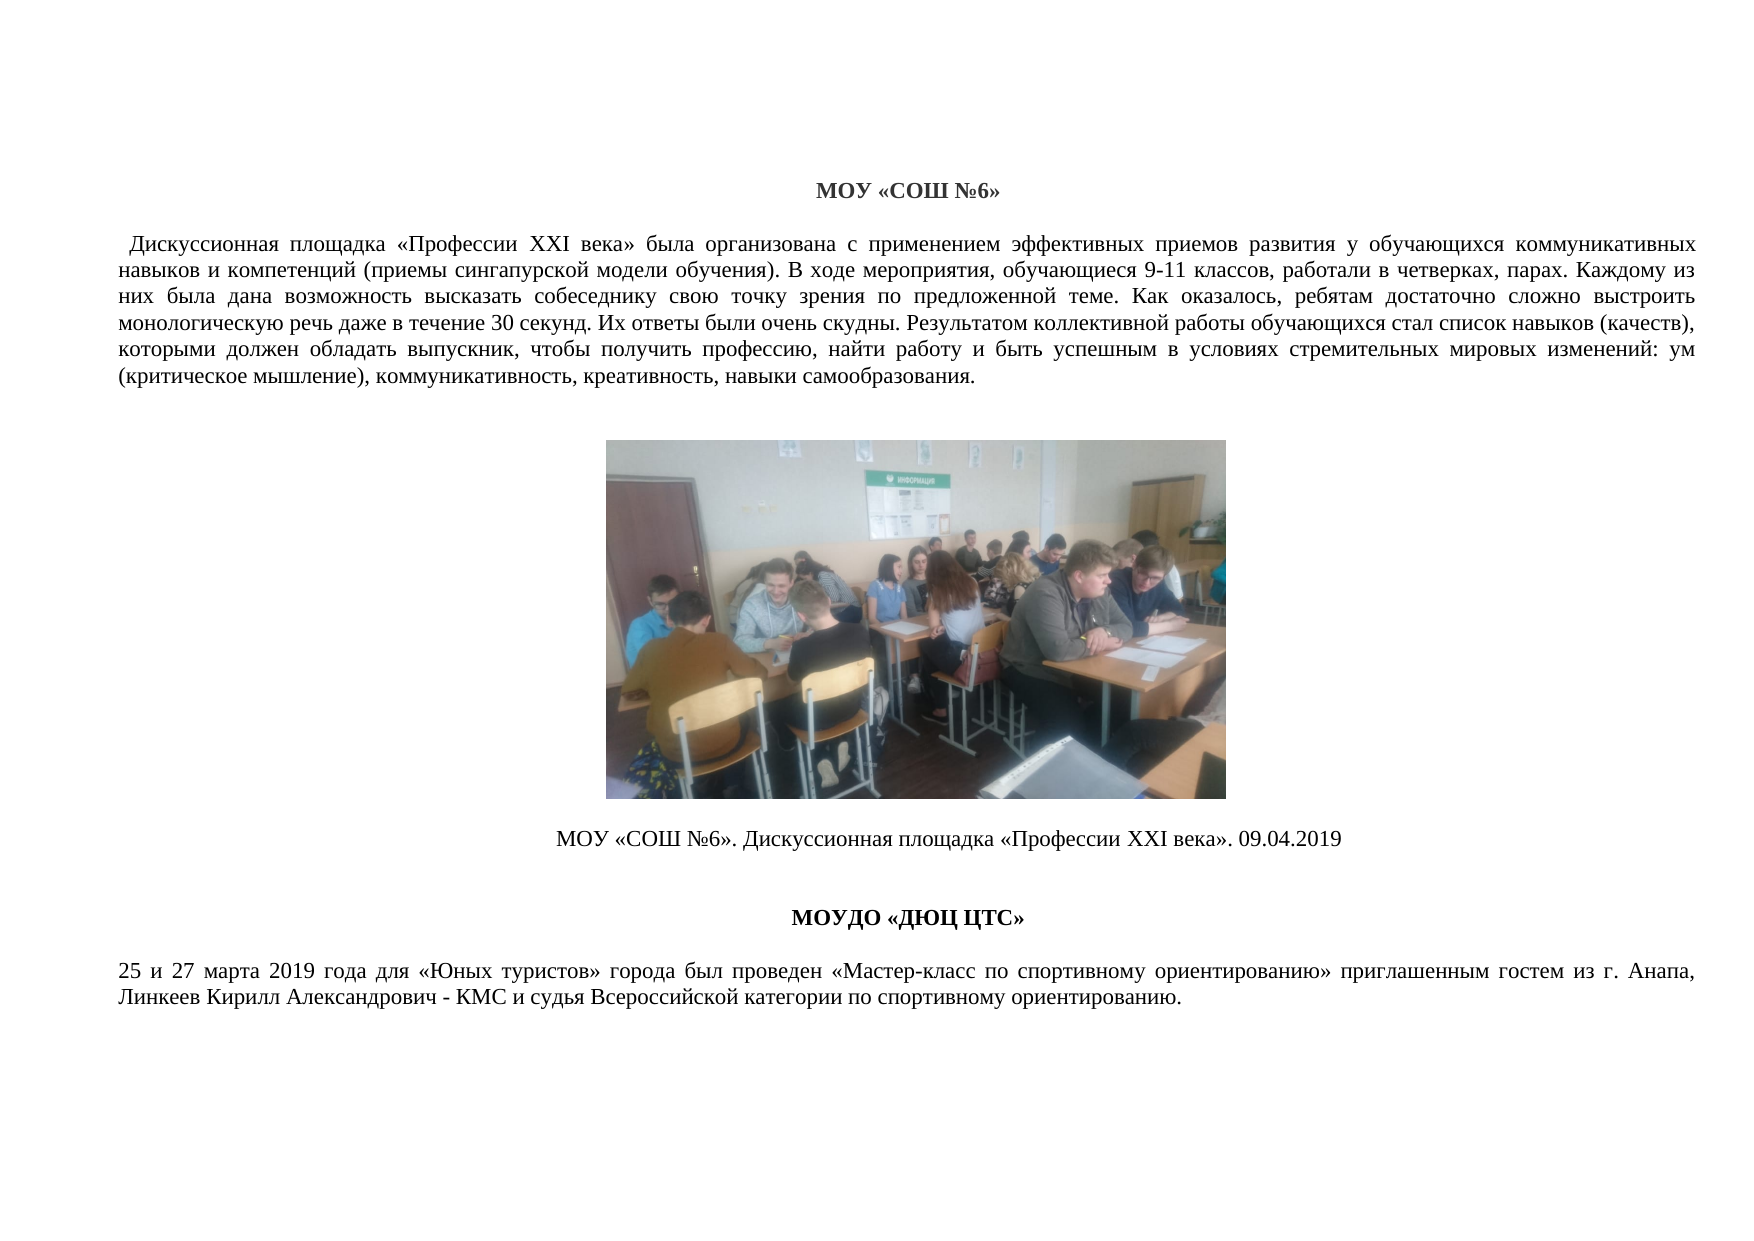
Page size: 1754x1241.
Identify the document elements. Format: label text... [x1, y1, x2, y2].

text МОУДО «ДЮЦ ЦТС» [118, 904, 1698, 930]
text Дискуссионная площадка «Профессии XXI века» была организована с применением эффективных приемов развития у обучающихся коммуникативных навыков и компетенций (приемы сингапурской модели обучения). В ходе мероприятия, обучающиеся 9-11 классов, работали в четверках, парах. Каждому из них была дана возможность высказать собеседнику свою точку зрения по предложенной теме. Как оказалось, ребятам достаточно сложно выстроить монологическую речь даже в течение 30 секунд. Их ответы были очень скудны. Результатом коллективной работы обучающихся стал список навыков (качеств), которыми должен обладать выпускник, чтобы получить профессию, найти работу и быть успешным в условиях стремительных мировых изменений: ум (критическое мышление), коммуникативность, креативность, навыки самообразования. [118, 230, 1698, 388]
picture [606, 440, 1226, 799]
text 25 и 27 марта 2019 года для «Юных туристов» города был проведен «Мастер-класс по спортивному ориентированию» приглашенным гостем из г. Анапа, Линкеев Кирилл Александрович - КМС и судья Всероссийской категории по спортивному ориентированию. [118, 957, 1698, 1009]
text МОУ «СОШ №6» [118, 177, 1698, 203]
text МОУ «СОШ №6». Дискуссионная площадка «Профессии XXI века». 09.04.2019 [244, 825, 1653, 851]
